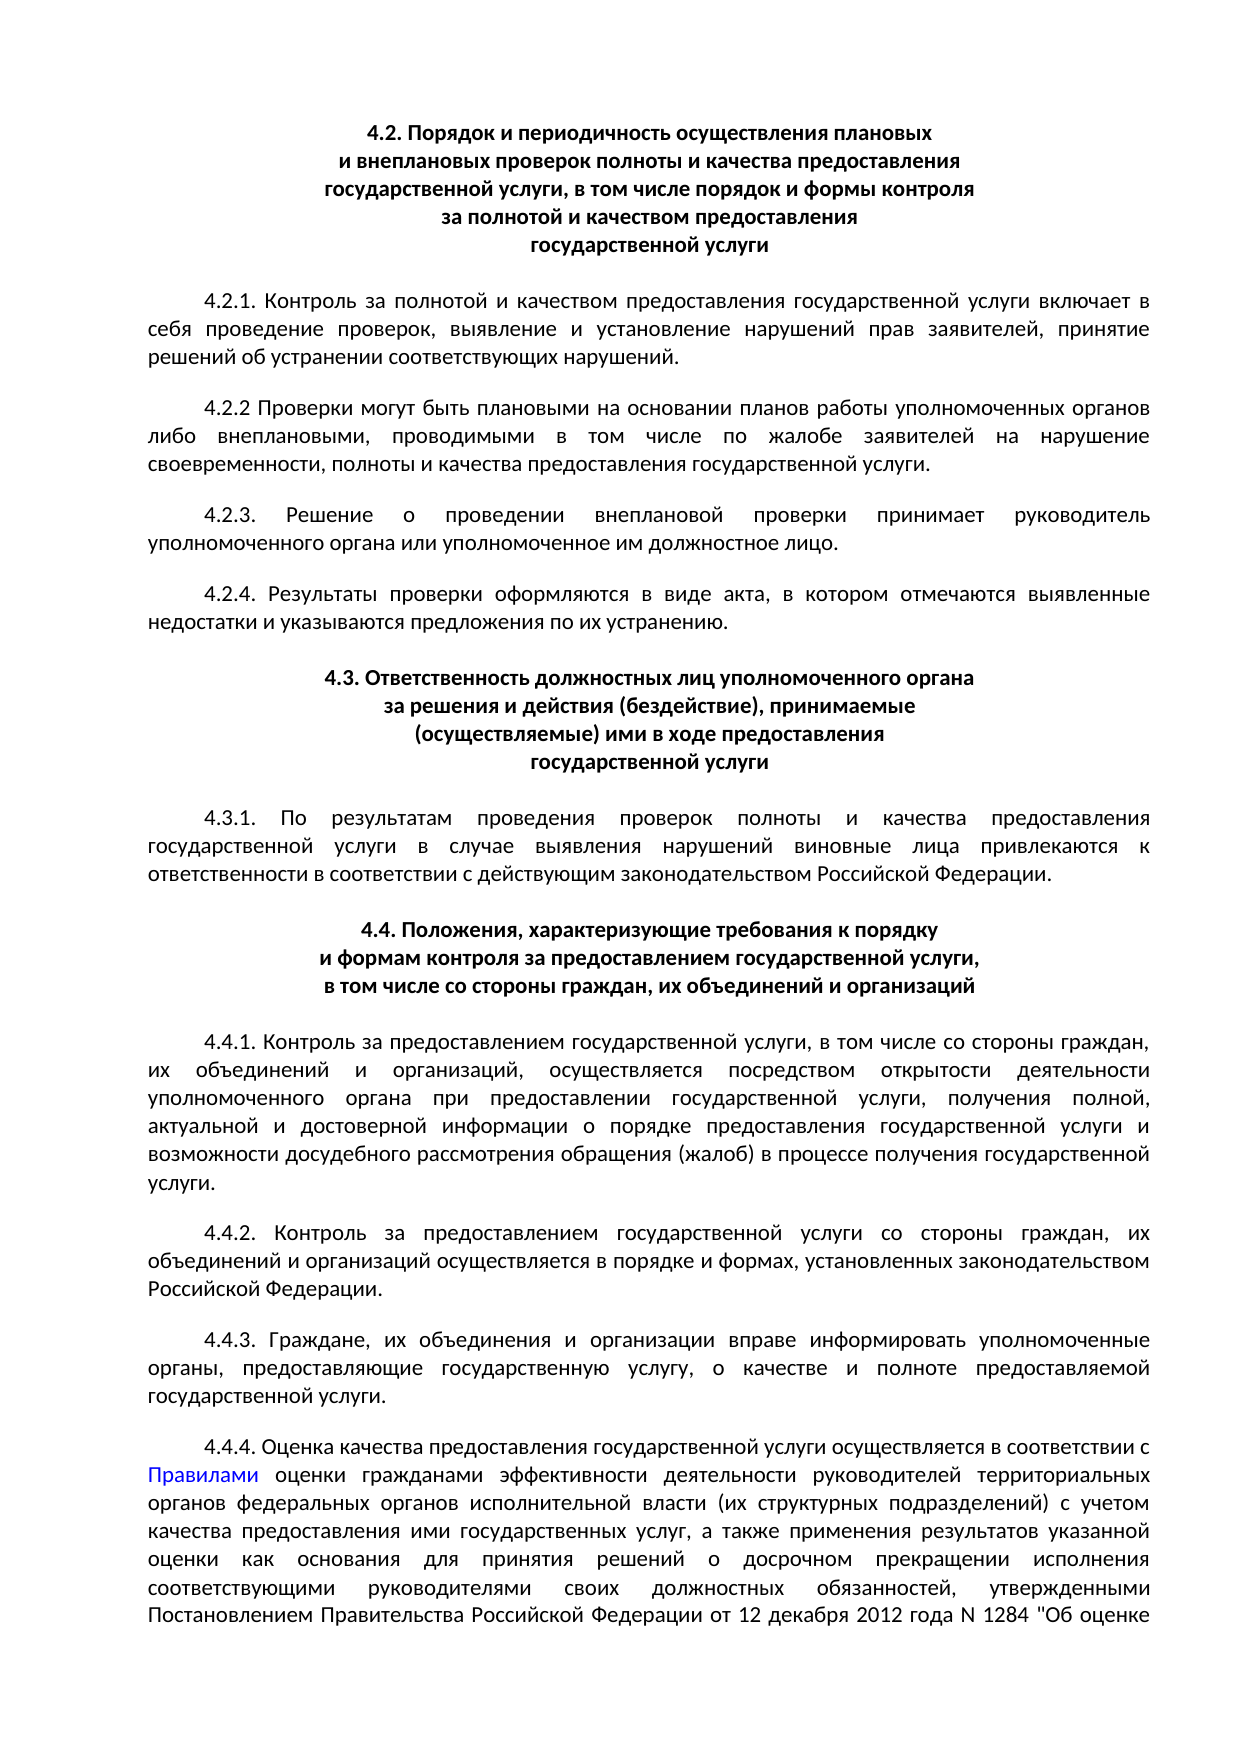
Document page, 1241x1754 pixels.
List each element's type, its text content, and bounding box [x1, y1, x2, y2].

text 4.4.1. Контроль за предоставлением государственной услуги, в том числе со стороны граждан, их объединений и организаций, осуществляется посредством открытости деятельности уполномоченного органа при предоставлении государственной услуги, получения полной, актуальной и достоверной информации о порядке предоставления государственной услуги и возможности досудебного рассмотрения обращения (жалоб) в процессе получения государственной услуги. [148, 1027, 1152, 1196]
text 4.2.4. Результаты проверки оформляются в виде акта, в котором отмечаются выявленные недостатки и указываются предложения по их устранению. [148, 579, 1152, 635]
title (осуществляемые) ими в ходе предоставления [148, 719, 1152, 747]
text 4.2.1. Контроль за полнотой и качеством предоставления государственной услуги включает в себя проведение проверок, выявление и установление нарушений прав заявителей, принятие решений об устранении соответствующих нарушений. [148, 286, 1152, 370]
title 4.3. Ответственность должностных лиц уполномоченного органа [148, 663, 1152, 691]
title государственной услуги [148, 230, 1152, 258]
title государственной услуги [148, 747, 1152, 775]
title в том числе со стороны граждан, их объединений и организаций [148, 971, 1152, 999]
text 4.3.1. По результатам проведения проверок полноты и качества предоставления государственной услуги в случае выявления нарушений виновные лица привлекаются к ответственности в соответствии с действующим законодательством Российской Федерации. [148, 803, 1152, 887]
text 4.4.3. Граждане, их объединения и организации вправе информировать уполномоченные органы, предоставляющие государственную услугу, о качестве и полноте предоставляемой государственной услуги. [148, 1326, 1152, 1409]
text 4.2.3. Решение о проведении внеплановой проверки принимает руководитель уполномоченного органа или уполномоченное им должностное лицо. [148, 500, 1152, 556]
title 4.4. Положения, характеризующие требования к порядку [148, 915, 1152, 943]
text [148, 1432, 1152, 1629]
title 4.2. Порядок и периодичность осуществления плановых [148, 118, 1152, 146]
title и внеплановых проверок полноты и качества предоставления [148, 146, 1152, 174]
text 4.2.2 Проверки могут быть плановыми на основании планов работы уполномоченных органов либо внеплановыми, проводимыми в том числе по жалобе заявителей на нарушение своевременности, полноты и качества предоставления государственной услуги. [148, 393, 1152, 477]
title и формам контроля за предоставлением государственной услуги, [148, 943, 1152, 971]
title государственной услуги, в том числе порядок и формы контроля [148, 174, 1152, 202]
title за полнотой и качеством предоставления [148, 202, 1152, 230]
text 4.4.2. Контроль за предоставлением государственной услуги со стороны граждан, их объединений и организаций осуществляется в порядке и формах, установленных законодательством Российской Федерации. [148, 1218, 1152, 1303]
title за решения и действия (бездействие), принимаемые [148, 691, 1152, 719]
